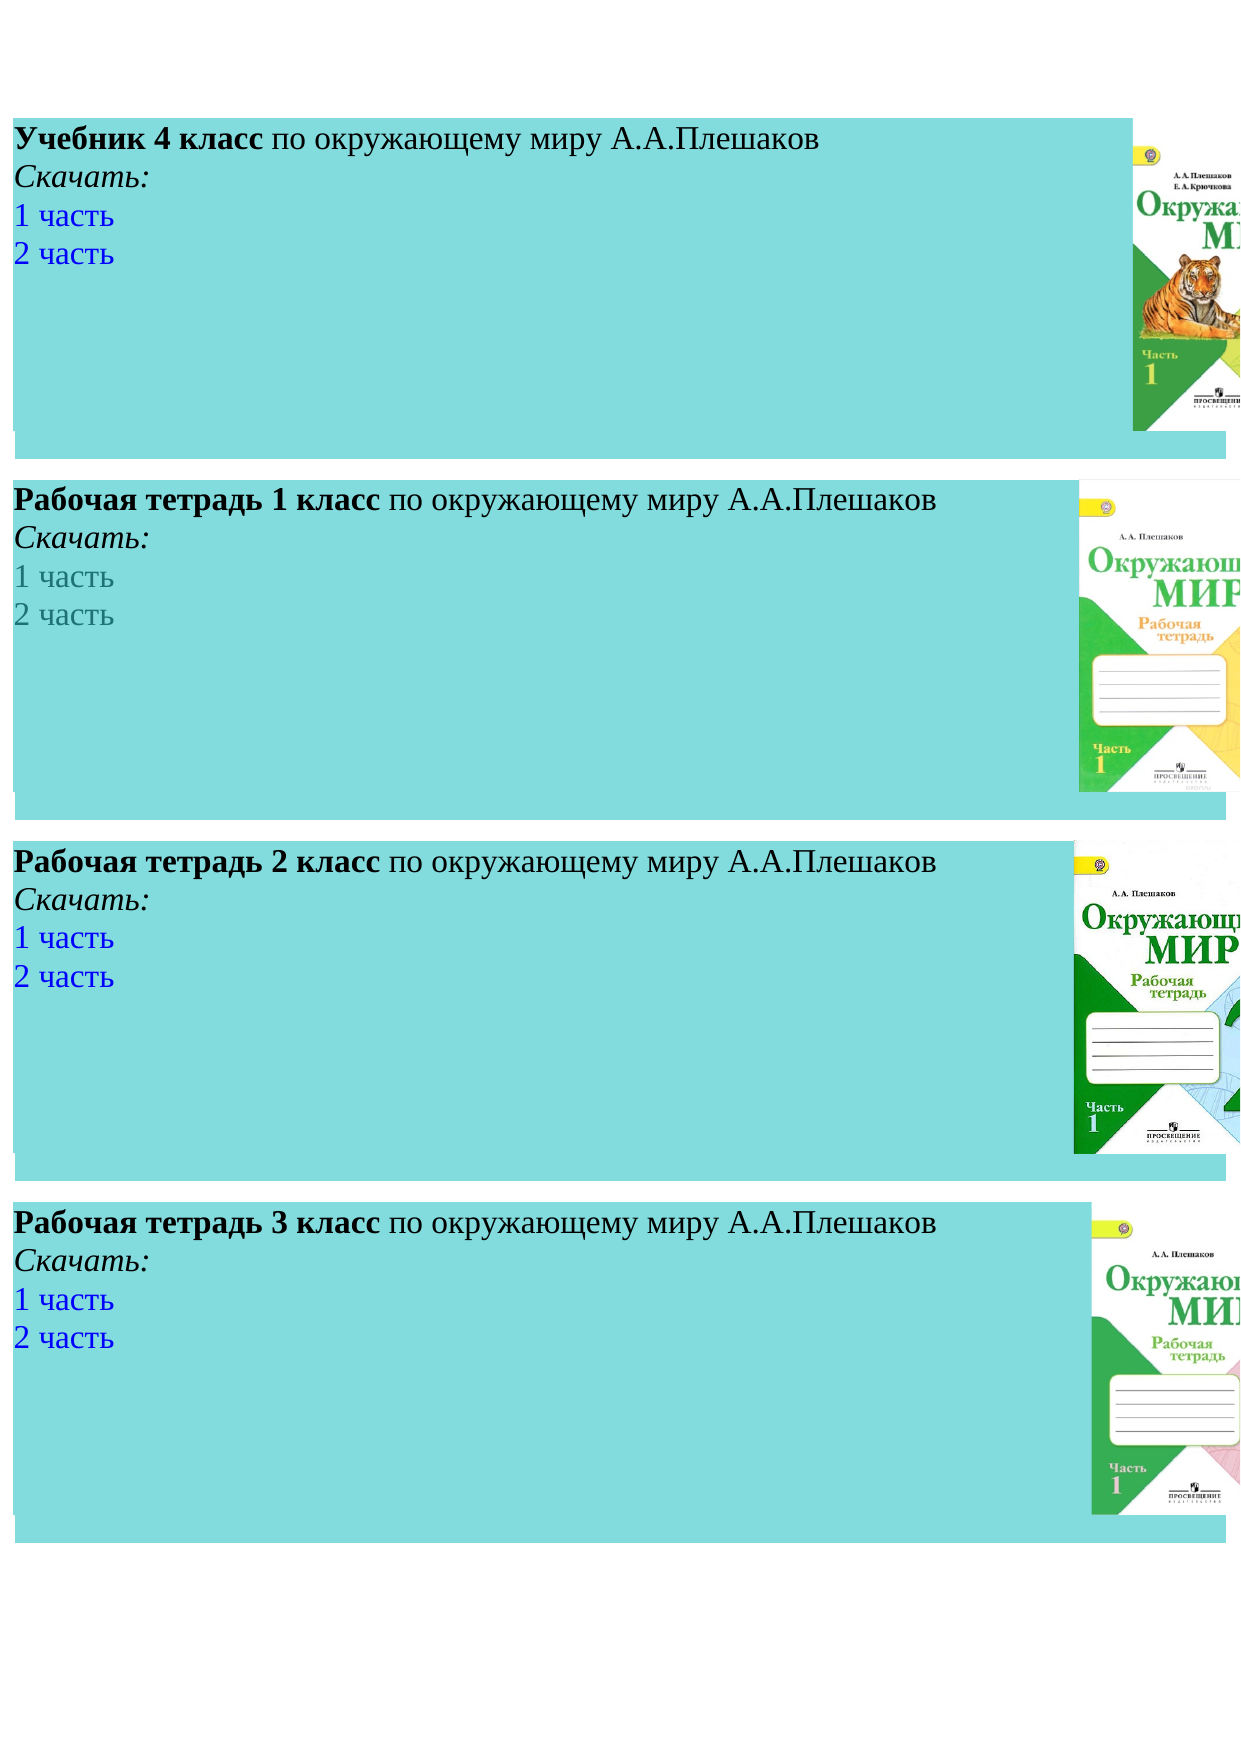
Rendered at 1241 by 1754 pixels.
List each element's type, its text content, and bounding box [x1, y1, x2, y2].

picture [1079, 479, 1241, 792]
table_header Рабочая тетрадь 2 класс по окружающему миру А.А.Плешаков Скачать: 1 часть 2 часть [13, 841, 1073, 1153]
table_header Рабочая тетрадь 1 класс по окружающему миру А.А.Плешаков Скачать: 1 часть 2 часть [13, 480, 1079, 792]
table_header Учебник 4 класс по окружающему миру А.А.Плешаков Скачать: 1 часть 2 часть [13, 118, 1132, 431]
picture [1073, 840, 1241, 1154]
picture [1091, 1202, 1241, 1515]
picture [1132, 118, 1241, 431]
table_header Рабочая тетрадь 3 класс по окружающему миру А.А.Плешаков Скачать: 1 часть 2 часть [13, 1202, 1091, 1515]
